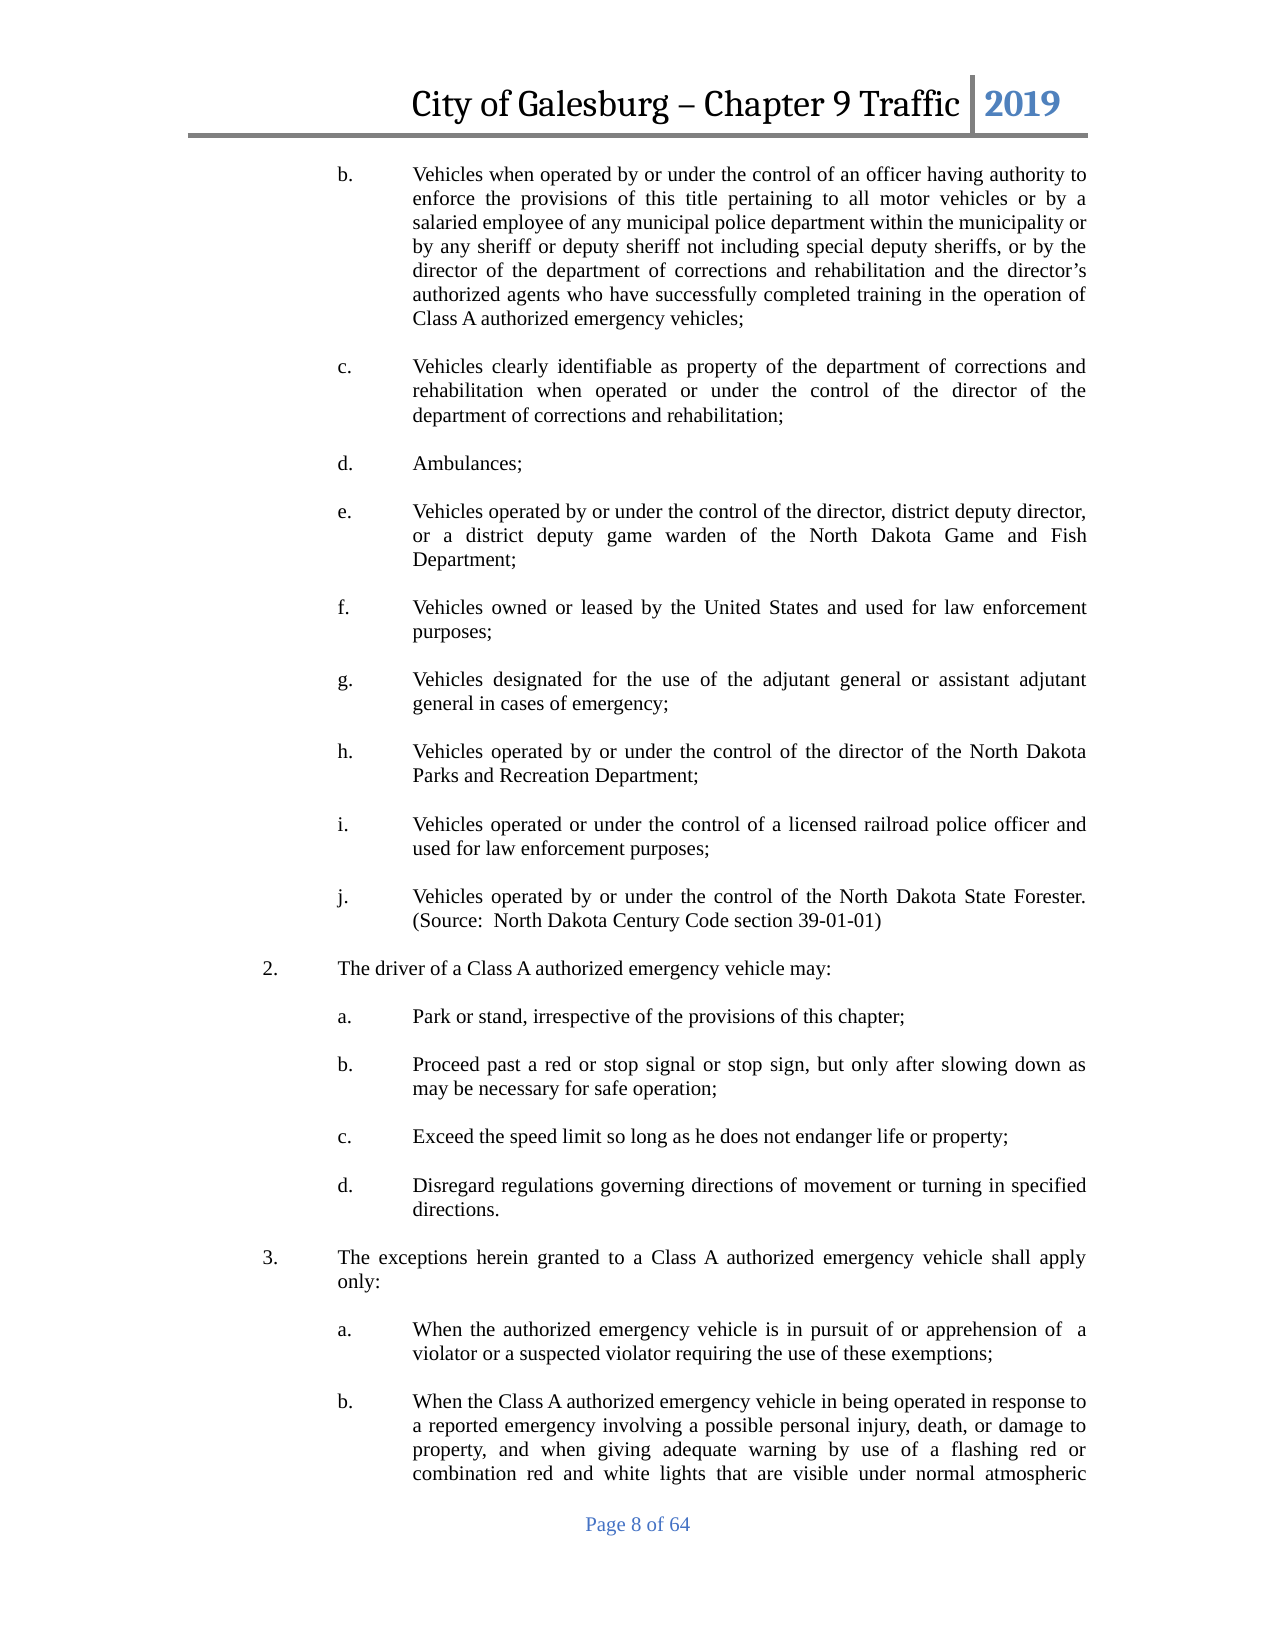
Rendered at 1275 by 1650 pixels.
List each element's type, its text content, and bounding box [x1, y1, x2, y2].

list Ambulances; [337, 451, 1087, 475]
list Vehicles clearly identifiable as property of the department of corrections and rehabilitation when operated or under the control of the director of the department of corrections and rehabilitation; [337, 354, 1087, 427]
list When the authorized emergency vehicle is in pursuit of or apprehension of a violator or a suspected violator requiring the use of these exemptions; [337, 1317, 1087, 1365]
list Vehicles designated for the use of the adjutant general or assistant adjutant general in cases of emergency; [337, 667, 1087, 715]
list Park or stand, irrespective of the provisions of this chapter; [337, 1004, 1087, 1028]
list The driver of a Class A authorized emergency vehicle may: [262, 956, 1087, 980]
list Vehicles operated by or under the control of the director of the and Recreation Department; [337, 739, 1087, 787]
list Vehicles operated by or under the control of the North Dakota State Forester. (Source: North Dakota Century Code section 39-01-01) [337, 884, 1087, 932]
list The exceptions herein granted to a Class A authorized emergency vehicle shall apply only: [262, 1245, 1087, 1293]
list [337, 1389, 1087, 1485]
list Vehicles owned or leased by the and used for law enforcement purposes; [337, 595, 1087, 643]
list Proceed past a red or stop signal or stop sign, but only after slowing down as may be necessary for safe operation; [337, 1052, 1087, 1100]
list Vehicles operated or under the control of a licensed railroad police officer and used for law enforcement purposes; [337, 812, 1087, 860]
list Vehicles operated by or under the control of the director, district deputy director, or a district deputy game warden of the North Dakota Game and Fish Department; [337, 499, 1087, 571]
list Vehicles when operated by or under the control of an officer having authority to enforce the provisions of this title pertaining to all motor vehicles or by a salaried employee of any municipal police department within the municipality or by any sheriff or deputy sheriff not including special deputy sheriffs, or by the director of the department of corrections and rehabilitation and the director’s authorized agents who have successfully completed training in the operation of Class A authorized emergency vehicles; [337, 162, 1087, 330]
list Disregard regulations governing directions of movement or turning in specified directions. [337, 1172, 1087, 1221]
list Exceed the speed limit so long as he does not endanger life or property; [337, 1124, 1087, 1148]
